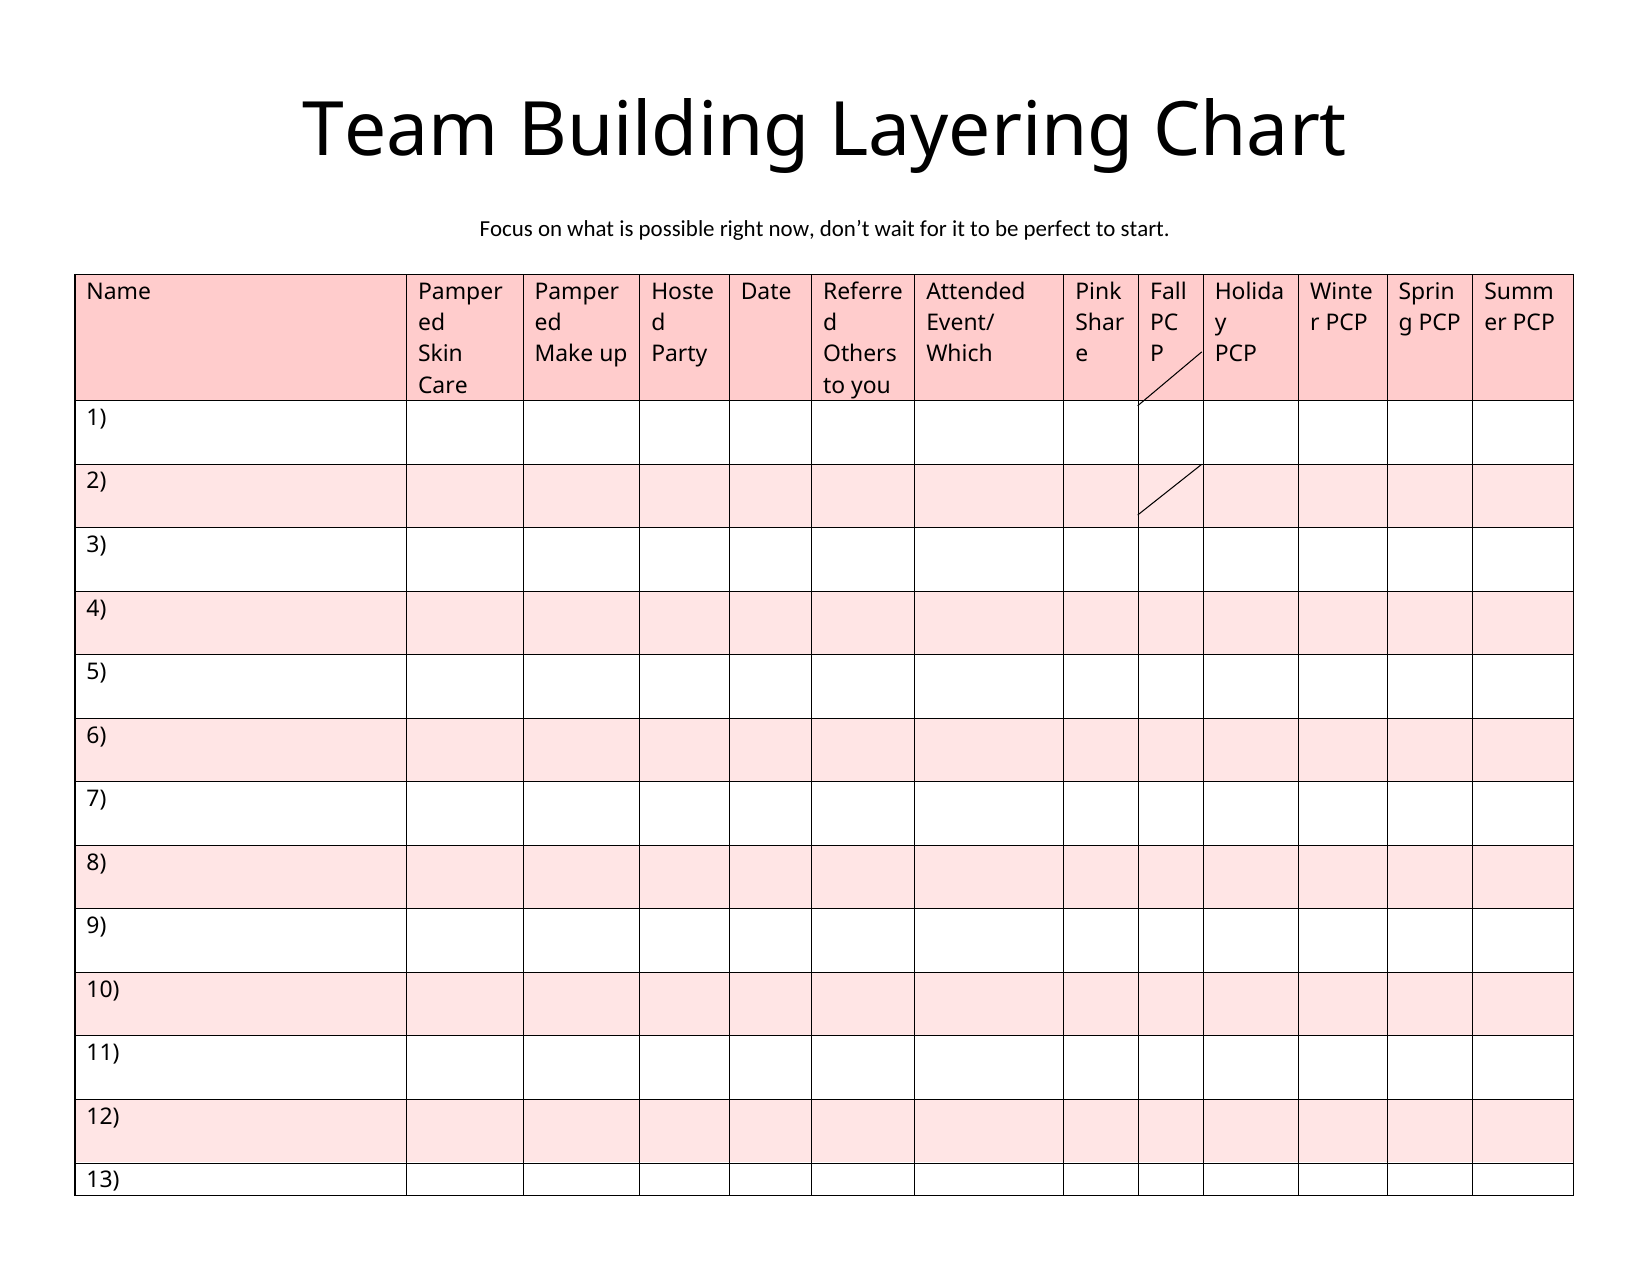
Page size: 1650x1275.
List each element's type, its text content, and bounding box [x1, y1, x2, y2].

table_cell [730, 973, 811, 1035]
table_cell [1204, 1036, 1298, 1099]
table_cell [1388, 719, 1472, 781]
table_cell [640, 401, 729, 463]
table_cell [915, 1036, 1063, 1099]
table_cell [1204, 655, 1298, 718]
table_header Winter PCP [1299, 275, 1387, 400]
table_cell [1299, 846, 1387, 908]
table_cell [730, 1164, 811, 1195]
table_cell [730, 909, 811, 972]
table_cell 3) [76, 528, 406, 591]
table_cell [407, 1036, 523, 1099]
table_cell [407, 465, 523, 527]
table_cell [1064, 1100, 1138, 1162]
table_header Holiday PCP [1204, 275, 1298, 400]
table_cell [1139, 1036, 1203, 1099]
table_cell [407, 655, 523, 718]
table_cell [730, 401, 811, 463]
table_cell [407, 528, 523, 591]
table_cell [1204, 401, 1298, 463]
table_cell [812, 719, 914, 781]
table_cell [640, 1100, 729, 1162]
table_cell [407, 782, 523, 845]
table_cell 6) [76, 719, 406, 781]
table_cell [407, 909, 523, 972]
table_cell [812, 401, 914, 463]
table_cell [1064, 973, 1138, 1035]
table_cell [1388, 909, 1472, 972]
table_cell [1064, 1036, 1138, 1099]
table_cell [1299, 1164, 1387, 1195]
table_cell [524, 1100, 639, 1162]
table_cell [1299, 909, 1387, 972]
table_cell [1064, 846, 1138, 908]
table_cell [1299, 401, 1387, 463]
table_cell [1064, 1164, 1138, 1195]
table_cell [1473, 846, 1573, 908]
table_cell 7) [76, 782, 406, 845]
table_cell [812, 1100, 914, 1162]
table_cell [1139, 1164, 1203, 1195]
table_cell [1388, 655, 1472, 718]
table_cell [524, 846, 639, 908]
table_cell [812, 465, 914, 527]
table_cell [524, 973, 639, 1035]
text Focus on what is possible right now, don’t wait for it to be perfect to start. [75, 214, 1575, 242]
table_cell [1473, 592, 1573, 654]
table_cell [1388, 1036, 1472, 1099]
table_cell [1473, 528, 1573, 591]
table_cell [1388, 846, 1472, 908]
table_cell 2) [76, 465, 406, 527]
table_cell [915, 465, 1063, 527]
table_cell [640, 846, 729, 908]
table_cell [640, 655, 729, 718]
table_cell [812, 1164, 914, 1195]
table_cell 11) [76, 1036, 406, 1099]
table_cell [1473, 401, 1573, 463]
table_cell [640, 909, 729, 972]
table_cell [1473, 719, 1573, 781]
table_header Fall PCP [1139, 275, 1203, 400]
table_cell [1388, 782, 1472, 845]
table_cell [1204, 782, 1298, 845]
table_header Referred Others to you [812, 275, 914, 400]
text Team Building Layering Chart [75, 75, 1575, 177]
table_cell [730, 465, 811, 527]
table_cell 13) [76, 1164, 406, 1195]
table_cell [640, 1164, 729, 1195]
table_cell [915, 973, 1063, 1035]
table_cell [407, 1164, 523, 1195]
table_cell [1388, 401, 1472, 463]
table_cell [915, 846, 1063, 908]
table_cell [1204, 528, 1298, 591]
table_cell [1139, 465, 1203, 527]
table_cell [812, 973, 914, 1035]
table_cell [1139, 401, 1203, 463]
table_cell [812, 592, 914, 654]
table_cell [1473, 1036, 1573, 1099]
table_header Spring PCP [1388, 275, 1472, 400]
table_cell [1204, 592, 1298, 654]
table_cell [1299, 592, 1387, 654]
table_cell 9) [76, 909, 406, 972]
table_cell [640, 1036, 729, 1099]
table_cell [407, 592, 523, 654]
table_cell [407, 973, 523, 1035]
table_cell [640, 528, 729, 591]
table_cell 1) [76, 401, 406, 463]
table_cell [1388, 528, 1472, 591]
table_header Attended Event/ Which [915, 275, 1063, 400]
table_cell [915, 401, 1063, 463]
table_cell [1204, 973, 1298, 1035]
table_cell [524, 592, 639, 654]
table_cell [1064, 719, 1138, 781]
table_cell [1388, 1100, 1472, 1162]
table_cell [812, 655, 914, 718]
table_cell [640, 973, 729, 1035]
table_cell [524, 909, 639, 972]
table_cell [812, 782, 914, 845]
table_cell [812, 909, 914, 972]
table_header Name [76, 275, 406, 400]
table_cell [915, 719, 1063, 781]
table_header Hosted Party [640, 275, 729, 400]
table_cell [1473, 973, 1573, 1035]
table_cell [1388, 1164, 1472, 1195]
table_header Summer PCP [1473, 275, 1573, 400]
table_cell [1064, 909, 1138, 972]
table_cell [524, 1036, 639, 1099]
table_cell [1139, 782, 1203, 845]
table_cell [915, 782, 1063, 845]
table_header Pampered Skin Care [407, 275, 523, 400]
table_cell [1139, 592, 1203, 654]
table_cell [812, 1036, 914, 1099]
table_cell [1299, 719, 1387, 781]
table_cell [1473, 909, 1573, 972]
table_cell [1064, 655, 1138, 718]
table_cell [915, 909, 1063, 972]
table_cell [407, 846, 523, 908]
table_cell [730, 782, 811, 845]
table_cell [1299, 973, 1387, 1035]
table_cell [1473, 1100, 1573, 1162]
table_cell [915, 592, 1063, 654]
table_cell [524, 655, 639, 718]
table_cell [524, 1164, 639, 1195]
table_cell [1139, 655, 1203, 718]
table_cell [1204, 465, 1298, 527]
table_cell [730, 846, 811, 908]
table_cell [1139, 973, 1203, 1035]
table_cell [524, 528, 639, 591]
table_cell [524, 465, 639, 527]
table_cell [1473, 1164, 1573, 1195]
table_cell [1299, 1036, 1387, 1099]
table_cell [640, 782, 729, 845]
table_cell [640, 465, 729, 527]
table_cell [812, 528, 914, 591]
table_cell [407, 401, 523, 463]
table_cell [1139, 909, 1203, 972]
table_cell [1473, 782, 1573, 845]
table_cell [730, 592, 811, 654]
table_cell [1388, 592, 1472, 654]
table_cell [730, 1036, 811, 1099]
table_cell [730, 1100, 811, 1162]
table_cell [812, 846, 914, 908]
table_header Pink Share [1064, 275, 1138, 400]
table_cell [524, 782, 639, 845]
table_cell [1204, 909, 1298, 972]
table_header Date [730, 275, 811, 400]
table_cell 10) [76, 973, 406, 1035]
table_cell [1064, 465, 1138, 527]
table_cell 8) [76, 846, 406, 908]
table_cell [1299, 655, 1387, 718]
table_cell [1204, 846, 1298, 908]
table_cell [1299, 1100, 1387, 1162]
table_cell [1299, 528, 1387, 591]
table_cell [915, 528, 1063, 591]
table_cell [407, 1100, 523, 1162]
table_cell [1139, 846, 1203, 908]
table_cell [915, 655, 1063, 718]
table_cell [1473, 465, 1573, 527]
table_cell [1388, 465, 1472, 527]
table_cell [524, 719, 639, 781]
table_cell [1204, 1164, 1298, 1195]
table_cell [730, 719, 811, 781]
table_cell 4) [76, 592, 406, 654]
table_cell [1299, 782, 1387, 845]
table_cell [1139, 719, 1203, 781]
table_cell [1139, 528, 1203, 591]
table_cell [915, 1164, 1063, 1195]
table_cell [1473, 655, 1573, 718]
table_cell [730, 655, 811, 718]
table_cell [1064, 401, 1138, 463]
table_cell [915, 1100, 1063, 1162]
table_cell [1204, 719, 1298, 781]
table_cell [1064, 528, 1138, 591]
table_cell [640, 719, 729, 781]
table_cell [640, 592, 729, 654]
table_cell [1299, 465, 1387, 527]
table_cell [1064, 782, 1138, 845]
table_cell 12) [76, 1100, 406, 1162]
table_cell [1139, 1100, 1203, 1162]
table_cell [1064, 592, 1138, 654]
table_cell [1204, 1100, 1298, 1162]
table_cell [730, 528, 811, 591]
table_cell 5) [76, 655, 406, 718]
table_cell [1388, 973, 1472, 1035]
table_cell [524, 401, 639, 463]
table_cell [407, 719, 523, 781]
table_header Pampered Make up [524, 275, 639, 400]
